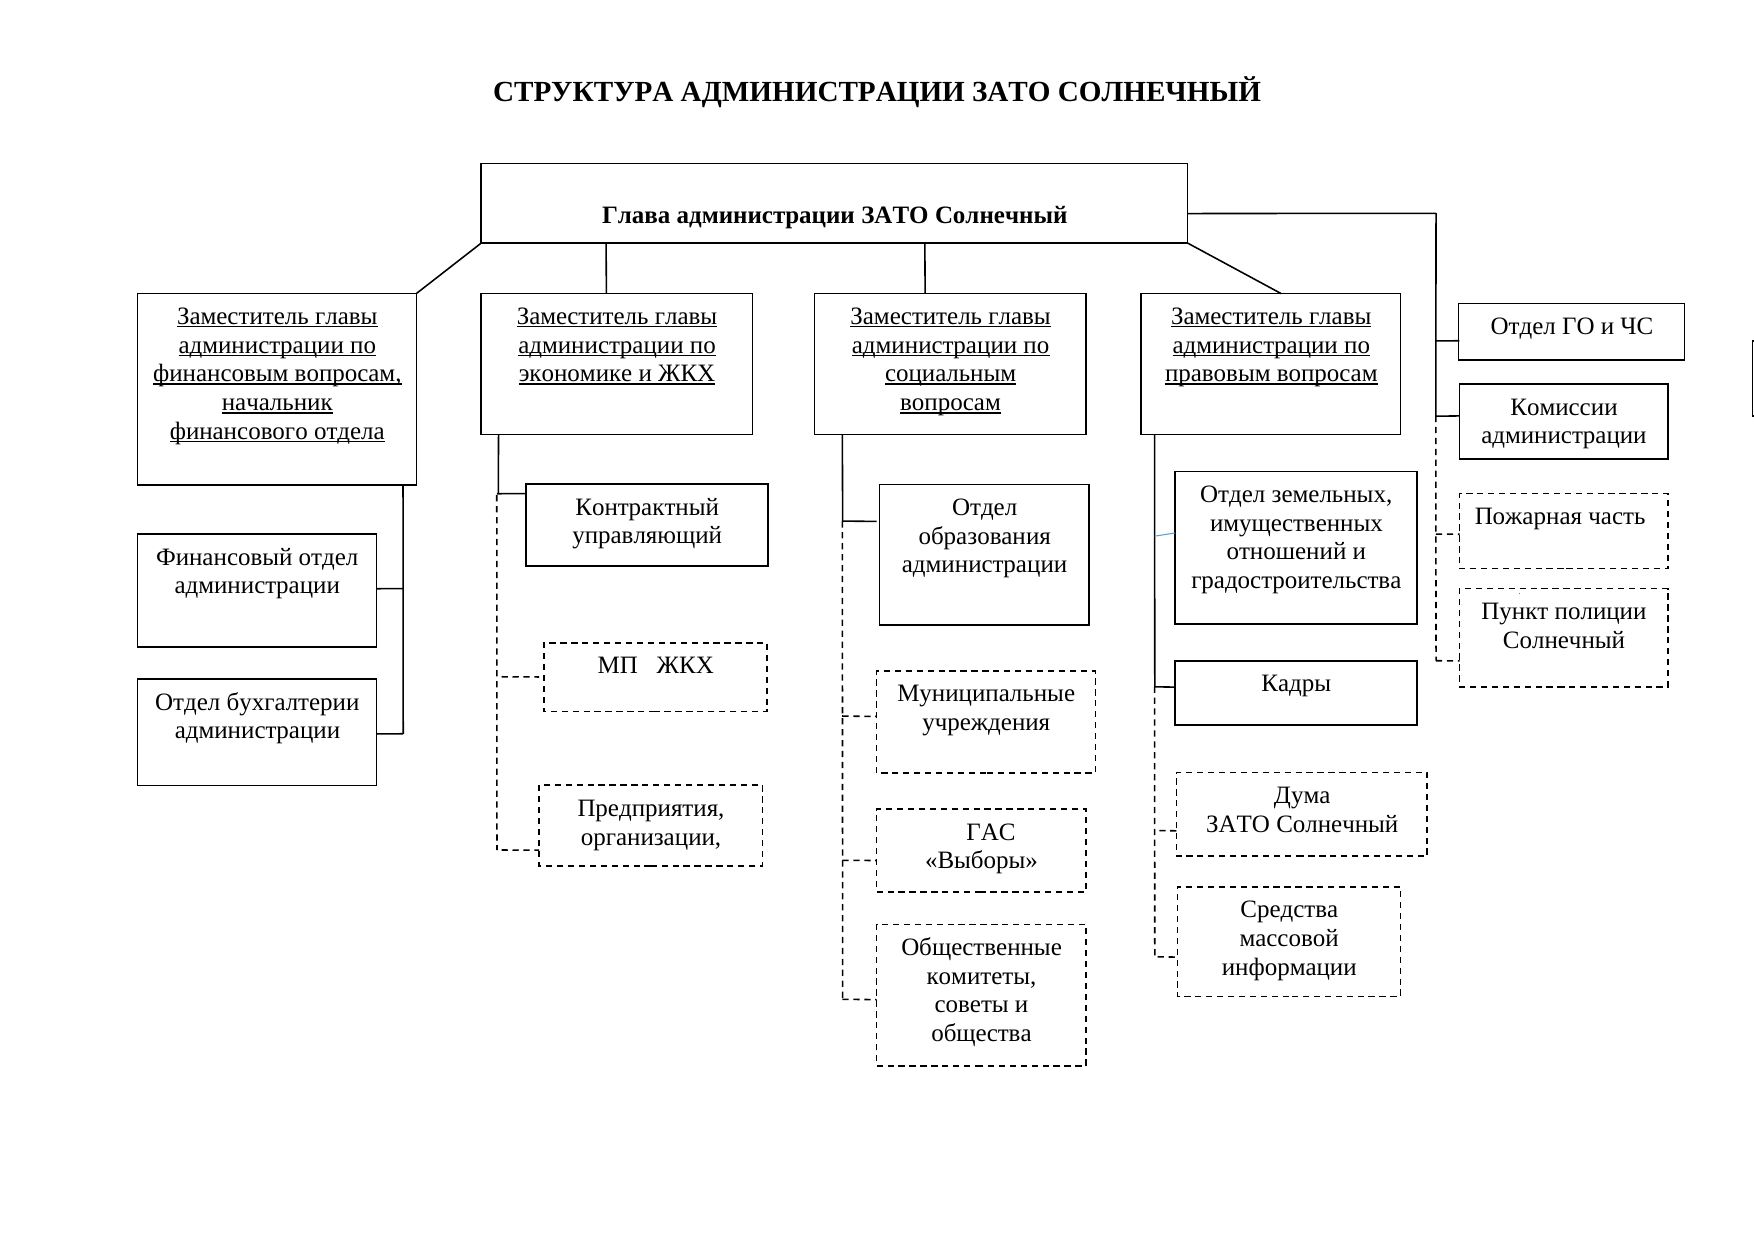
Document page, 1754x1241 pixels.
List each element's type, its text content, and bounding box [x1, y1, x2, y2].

text СТРУКТУРА АДМИНИСТРАЦИИ ЗАТО СОЛНЕЧНЫЙ [118, 74, 1636, 107]
